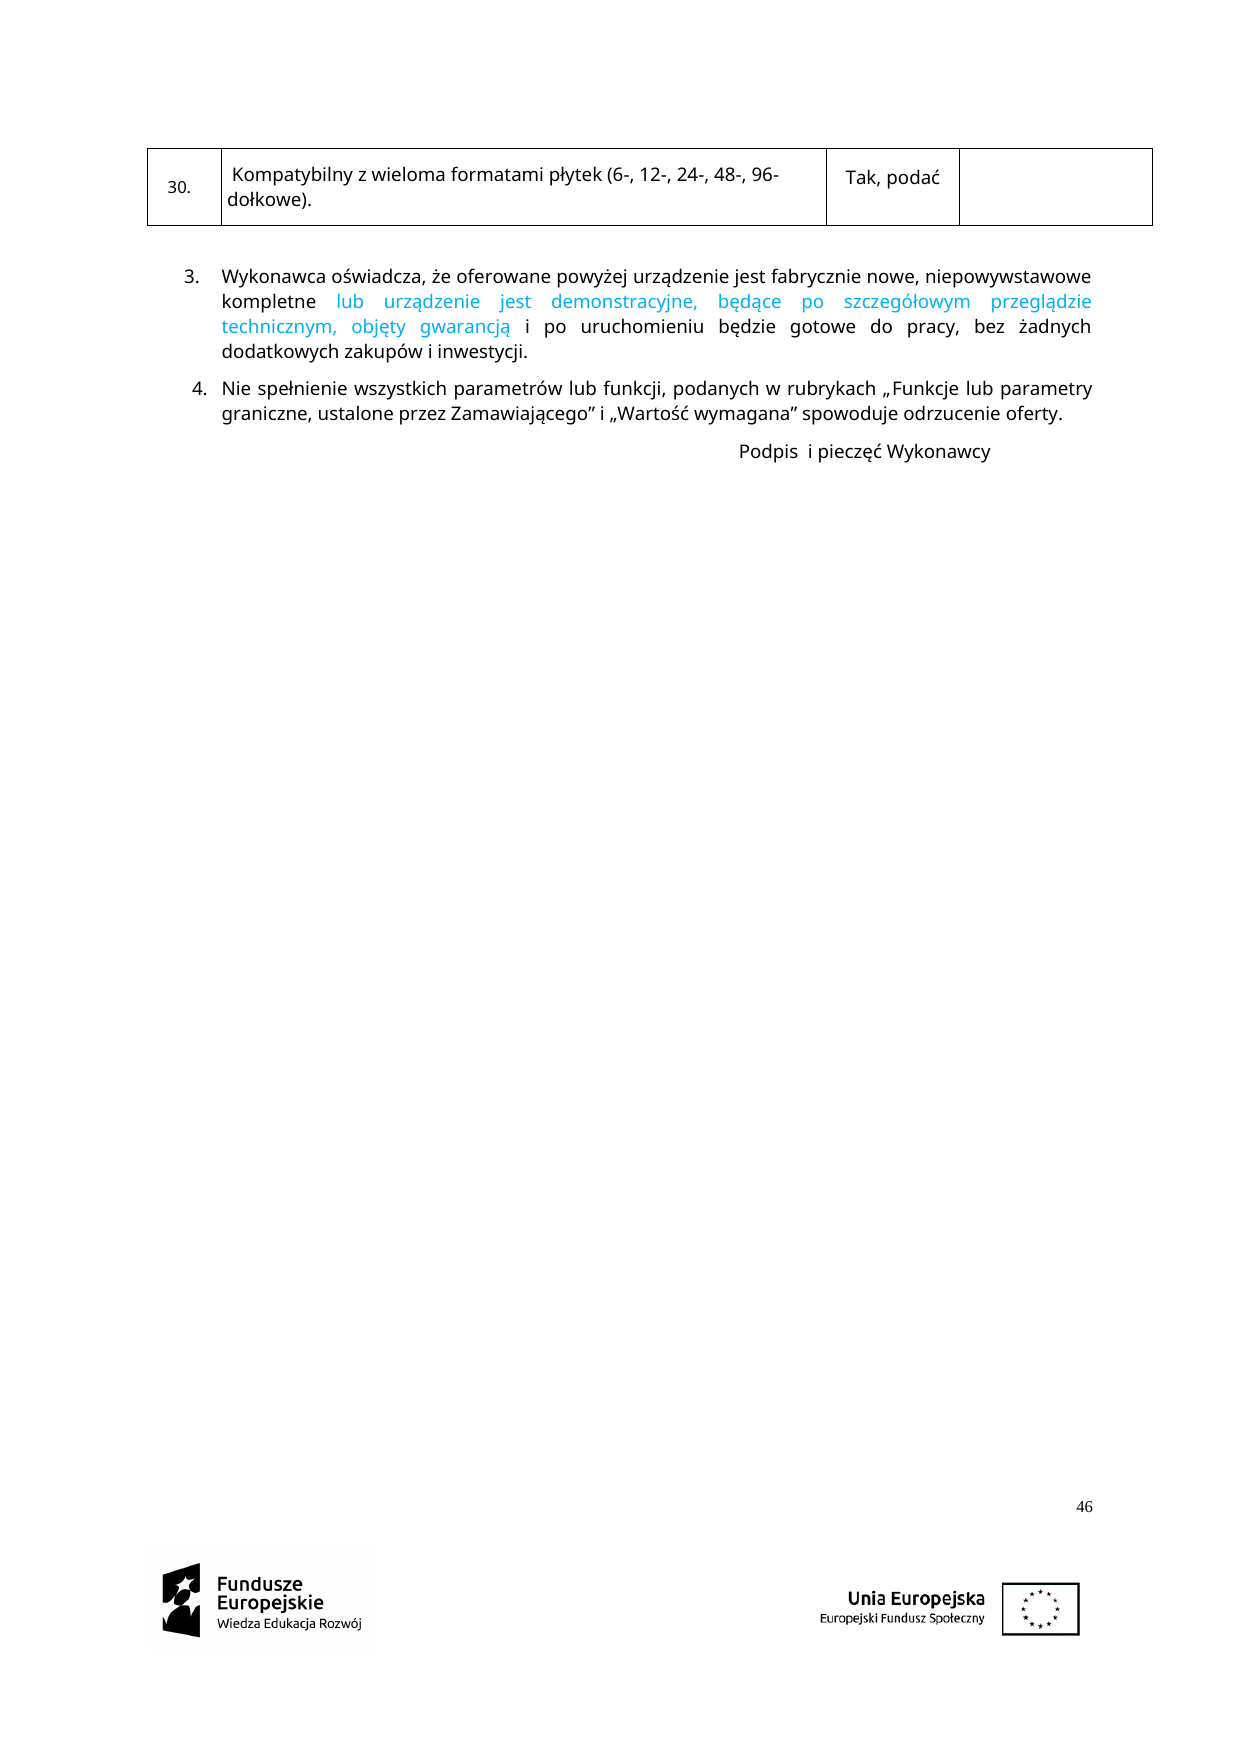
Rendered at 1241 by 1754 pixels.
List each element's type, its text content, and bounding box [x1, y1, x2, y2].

text Podpis i pieczęć Wykonawcy [148, 438, 1093, 464]
table_cell [960, 149, 1152, 225]
table_cell Tak, podać [827, 149, 959, 225]
table_cell [148, 149, 221, 225]
picture [147, 1545, 376, 1652]
list Nie spełnienie wszystkich parametrów lub funkcji, podanych w rubrykach „Funkcje lub parametry graniczne, ustalone przez Zamawiającego” i „Wartość wymagana” spowoduje odrzucenie oferty. [192, 376, 1093, 426]
table_cell Kompatybilny z wieloma formatami płytek (6-, 12-, 24-, 48-, 96- dołkowe). [222, 149, 826, 225]
picture [813, 1558, 1087, 1652]
list Wykonawca oświadcza, że oferowane powyżej urządzenie jest fabrycznie nowe, niepowywstawowe kompletne lub urządzenie jest demonstracyjne, będące po szczegółowym przeglądzie technicznym, objęty gwarancją i po uruchomieniu będzie gotowe do pracy, bez żadnych dodatkowych zakupów i inwestycji. [184, 263, 1093, 363]
